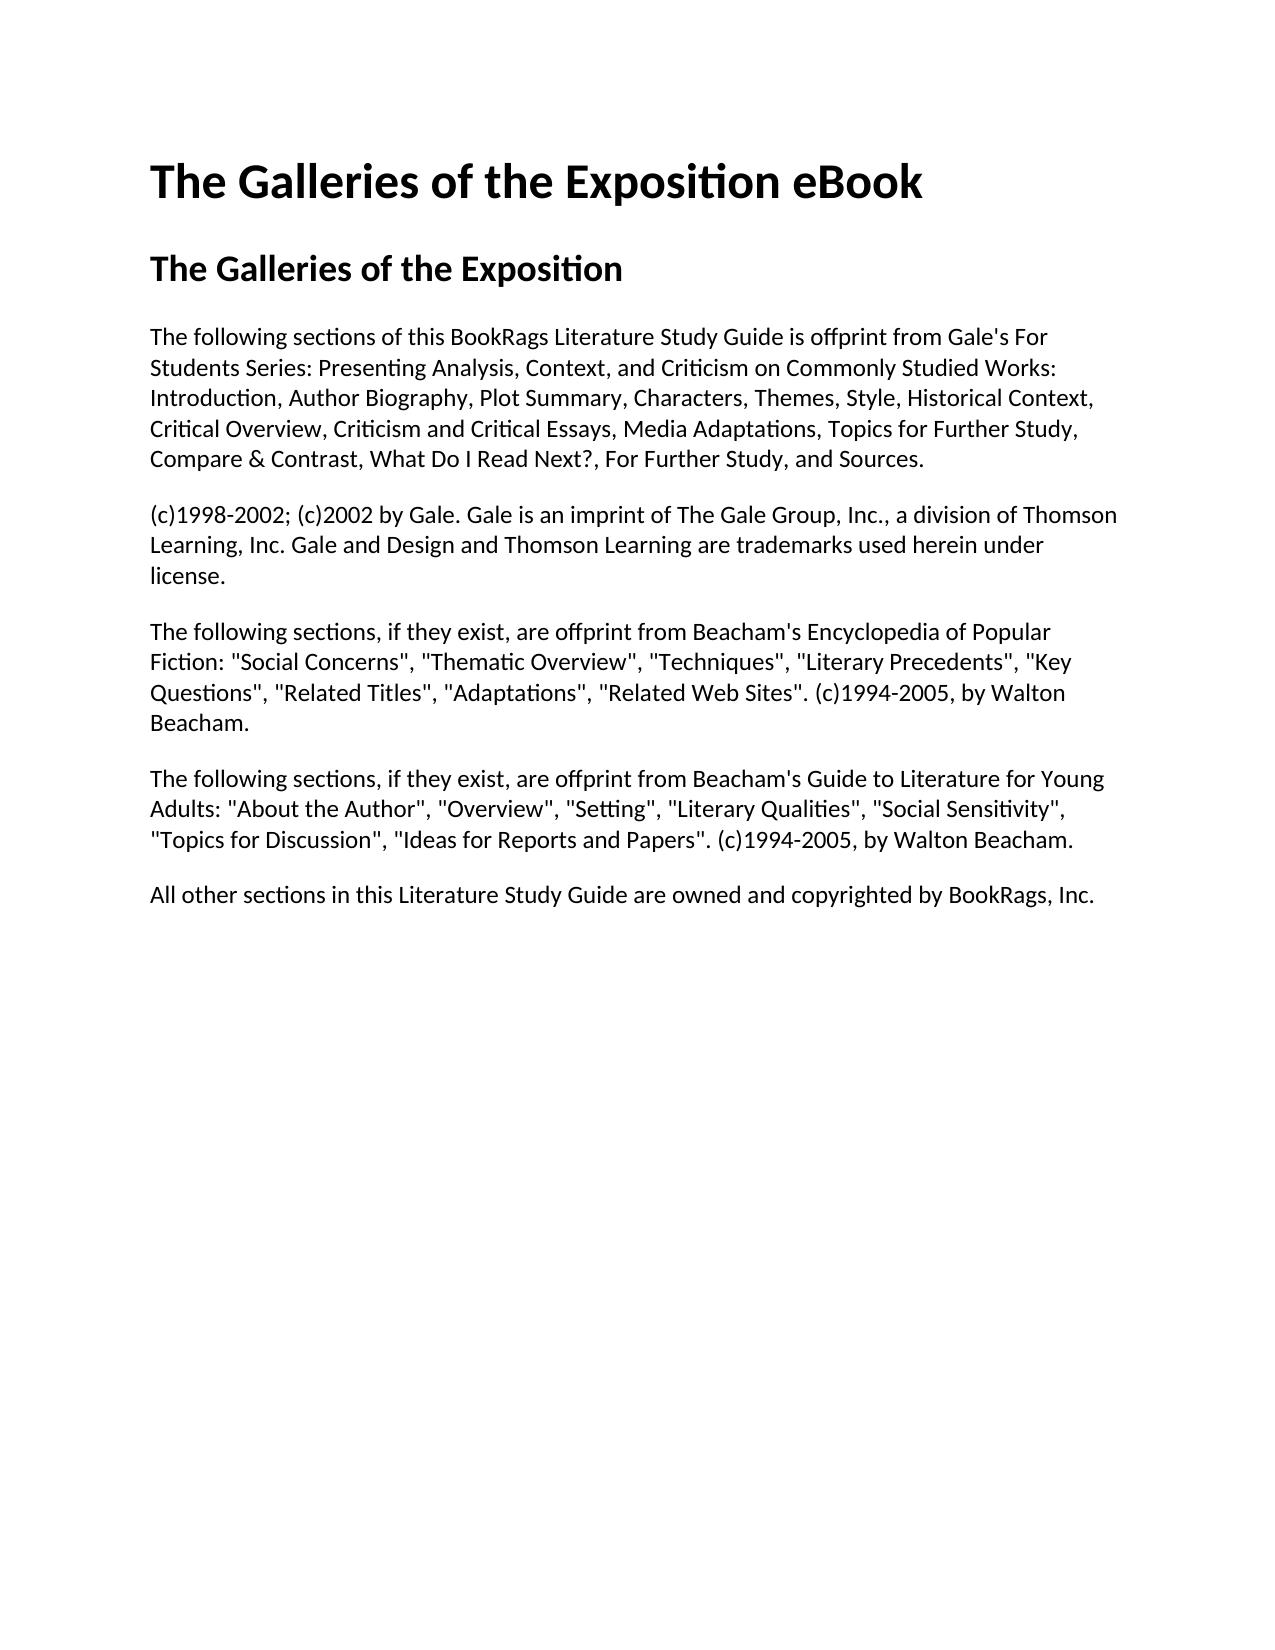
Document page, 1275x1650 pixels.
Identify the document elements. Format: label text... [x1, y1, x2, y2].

text The Galleries of the Exposition eBook [150, 150, 1125, 211]
text (c)1998-2002; (c)2002 by Gale. Gale is an imprint of The Gale Group, Inc., a division of Thomson Learning, Inc. Gale and Design and Thomson Learning are trademarks used herein under license. [150, 499, 1125, 591]
text The following sections, if they exist, are offprint from Beacham's Guide to Literature for Young Adults: "About the Author", "Overview", "Setting", "Literary Qualities", "Social Sensitivity", "Topics for Discussion", "Ideas for Reports and Papers". (c)1994-2005, by Walton Beacham. [150, 763, 1125, 854]
text The following sections of this BookRags Literature Study Guide is offprint from Gale's For Students Series: Presenting Analysis, Context, and Criticism on Commonly Studied Works: Introduction, Author Biography, Plot Summary, Characters, Themes, Style, Historical Context, Critical Overview, Criticism and Critical Essays, Media Adaptations, Topics for Further Study, Compare & Contrast, What Do I Read Next?, For Further Study, and Sources. [150, 322, 1125, 474]
text The following sections, if they exist, are offprint from Beacham's Encyclopedia of Popular Fiction: "Social Concerns", "Thematic Overview", "Techniques", "Literary Precedents", "Key Questions", "Related Titles", "Adaptations", "Related Web Sites". (c)1994-2005, by Walton Beacham. [150, 616, 1125, 738]
text All other sections in this Literature Study Guide are owned and copyrighted by BookRags, Inc. [150, 879, 1125, 910]
text The Galleries of the Exposition [150, 244, 1125, 290]
